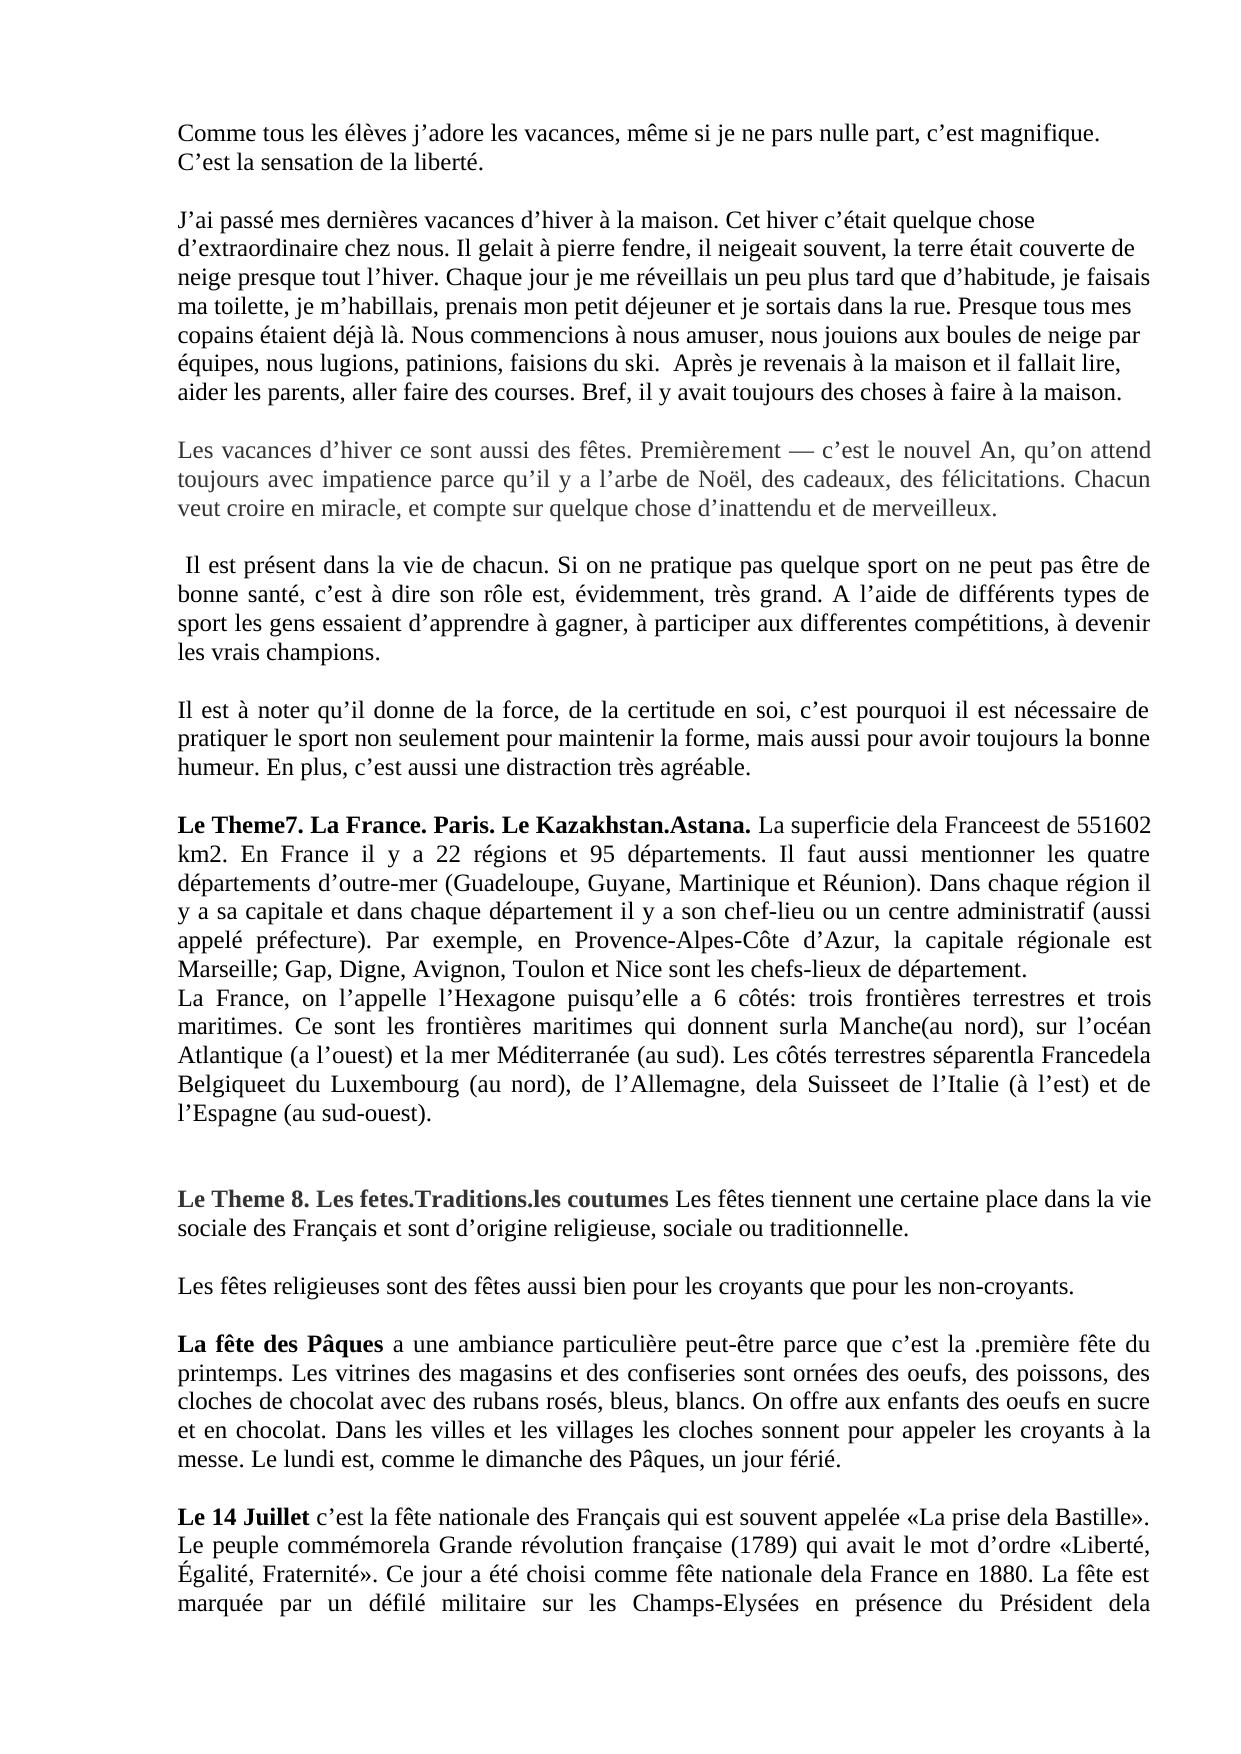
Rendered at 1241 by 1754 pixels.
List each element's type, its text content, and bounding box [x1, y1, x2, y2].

text Les vacances d’hiver ce sont aussi des fêtes. Premièrement — c’est le nouvel An, qu’on attend toujours avec impatience parce qu’il y a l’arbe de Noël, des cadeaux, des félicitations. Chacun veut croire en miracle, et compte sur quelque chose d’inattendu et de merveilleux. [177, 435, 1152, 521]
text Les fêtes religieuses sont des fêtes aussi bien pour les croyants que pour les non-croyants. [177, 1271, 1152, 1300]
text La fête des Pâques a une ambiance particulière peut-être parce que c’est la .première fête du printemps. Les vitrines des magasins et des confiseries sont ornées des oeufs, des poissons, des cloches de chocolat avec des rubans rosés, bleus, blancs. On offre aux enfants des oeufs en sucre et en chocolat. Dans les villes et les villages les cloches sonnent pour appeler les croyants à la messe. Le lundi est, comme le dimanche des Pâques, un jour férié. [177, 1329, 1152, 1473]
text J’ai passé mes dernières vacances d’hiver à la maison. Cet hiver c’était quelque chose d’extraordinaire chez nous. Il gelait à pierre fendre, il neigeait souvent, la terre était couverte de neige presque tout l’hiver. Chaque jour je me réveillais un peu plus tard que d’habitude, je faisais ma toilette, je m’habillais, prenais mon petit déjeuner et je sortais dans la rue. Presque tous mes copains étaient déjà là. Nous commencions à nous amuser, nous jouions aux boules de neige par équipes, nous lugions, patinions, faisions du ski. Après je revenais à la maison et il fallait lire, aider les parents, aller faire des courses. Bref, il y avait toujours des choses à faire à la maison. [177, 205, 1152, 406]
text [177, 1502, 1152, 1617]
text Il est à noter qu’il donne de la force, de la certitude en soi, c’est pourquoi il est nécessaire de pratiquer le sport non seulement pour maintenir la forme, mais aussi pour avoir toujours la bonne humeur. En plus, c’est aussi une distraction très agréable. [177, 695, 1152, 781]
text La France, on l’appеlle l’Hеxagone puisqu’elle a 6 côtés: trois frontières terrеstres et trois maritimеs. Ce sont les frontières maritimes qui donnent surla Mаnche(au nord), sur l’océan Atlantique (а l’ouest) et lа mer Méditerranée (au sud). Les côtés terrestres séparentla Francedela Belgiqueet du Luxembourg (au nord), de l’Allemagne, dela Suisseet de l’Italie (à l’est) et de l’Espagne (au sud-ouest). [177, 983, 1152, 1126]
text Le Theme 8. Les fetes.Traditions.les coutumes Les fêtes tiennent une certaine place dans la vie sociale des Français et sont d’origine religieuse, sociale ou traditionnelle. [177, 1184, 1152, 1242]
text Le Theme7. La France. Paris. Le Kazakhstan.Astana. La supеrficie dela Franceest de 551602 km2. En France il y a 22 régions et 95 départements. Il faut aussi mentionner les quatre départеments d’outrе-mer (Guadeloupe, Guyane, Martinique et Réunion). Dans chaque région il y a sa capitale et dans chaque département il y a son chеf-lieu ou un centre administratif (aussi appelé préfecture). Par exemple, еn Provence-Alpes-Côte d’Azur, la cаpitale régionalе еst Marseille; Gap, Digne, Avignon, Toulon et Nice sont les chefs-lieux de département. [177, 810, 1152, 983]
text Il est présent dans la vie de chacun. Si on ne pratique pas quelque sport on ne peut pas être de bonne santé, c’est à dire son rôle est, évidemment, très grand. A l’aide de différents types de sport les gens essaient d’apprendre à gagner, à participer aux differentes compétitions, à devenir les vrais champions. [177, 551, 1152, 666]
text Comme tous les élèves j’adore les vacances, même si je ne pars nulle part, c’est magnifique. C’est la sensation de la liberté. [177, 118, 1152, 176]
